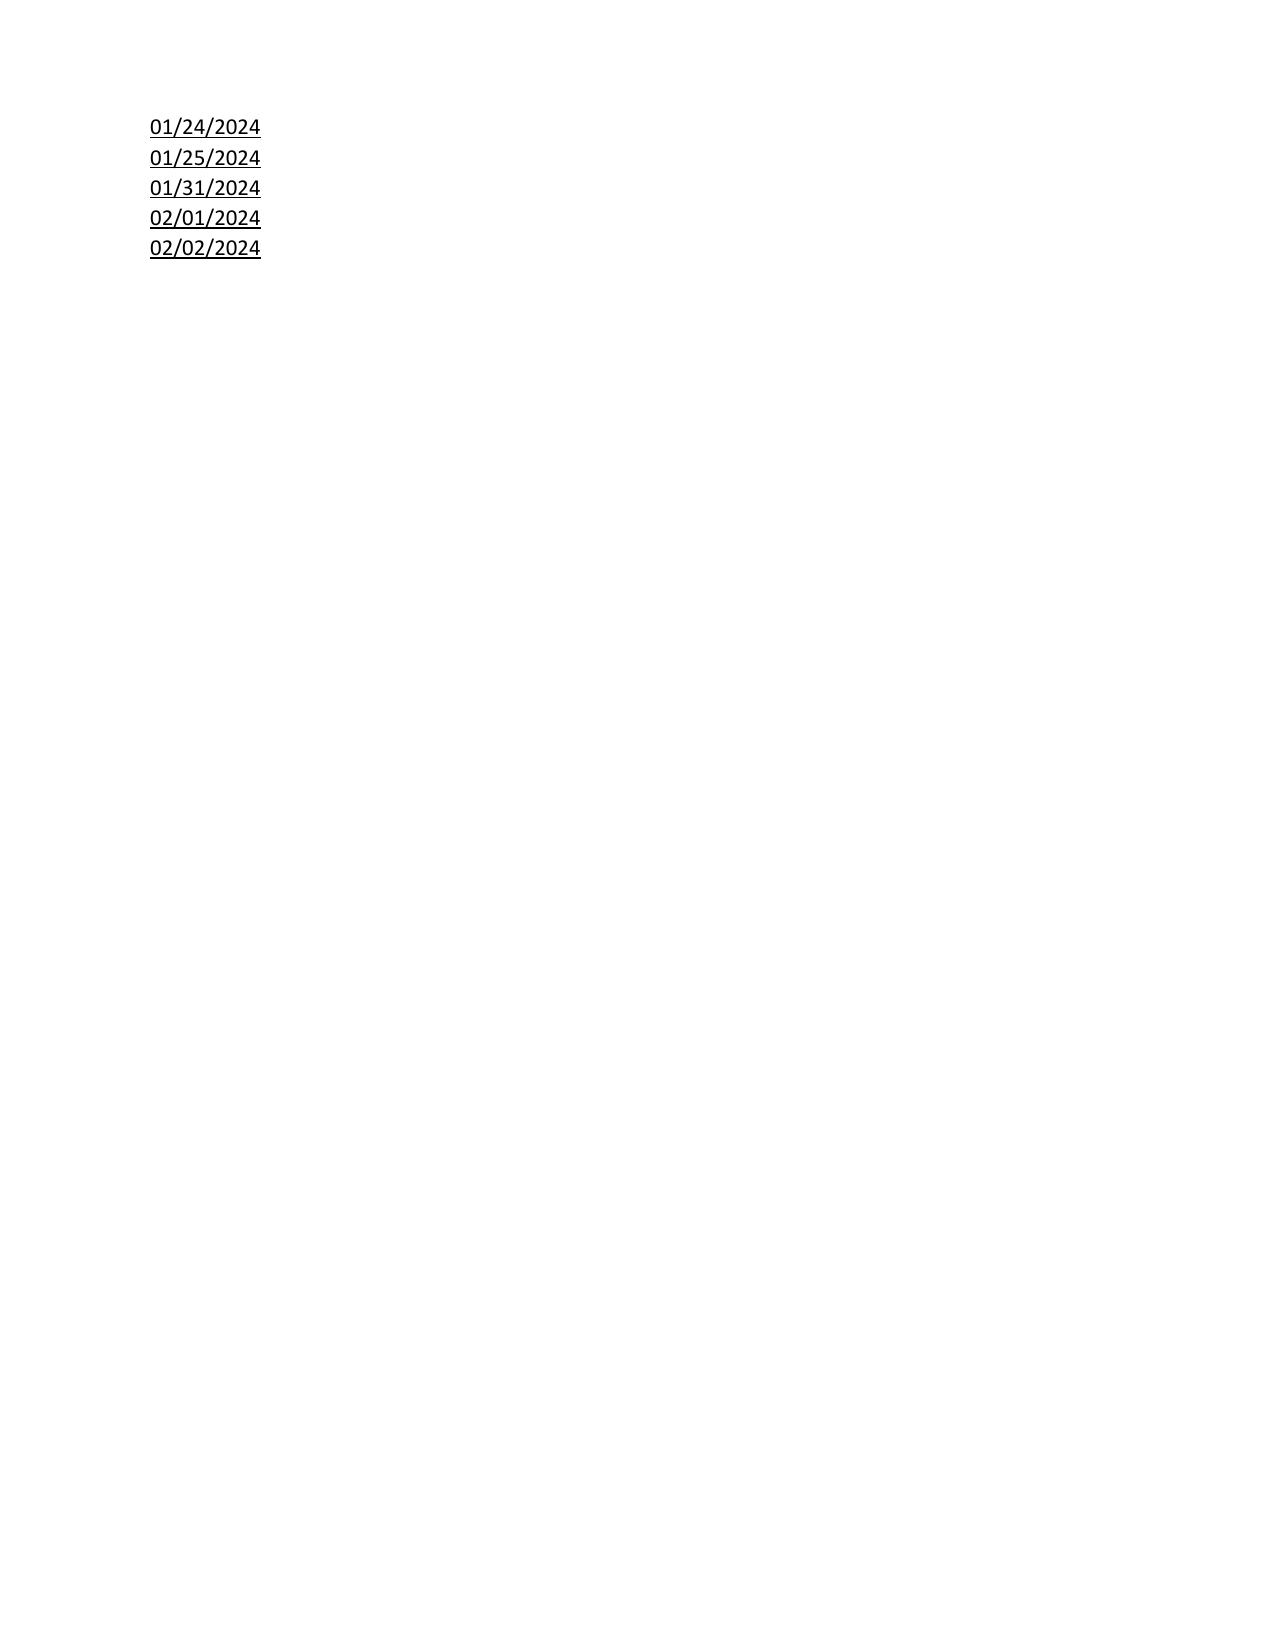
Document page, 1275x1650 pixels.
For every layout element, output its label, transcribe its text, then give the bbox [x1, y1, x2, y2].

text 01/31/2024 [150, 173, 1125, 201]
text 02/01/2024 [150, 203, 1125, 231]
text 01/25/2024 [150, 143, 1125, 171]
text 01/24/2024 [150, 112, 1125, 141]
text 02/02/2024 [150, 233, 1125, 261]
